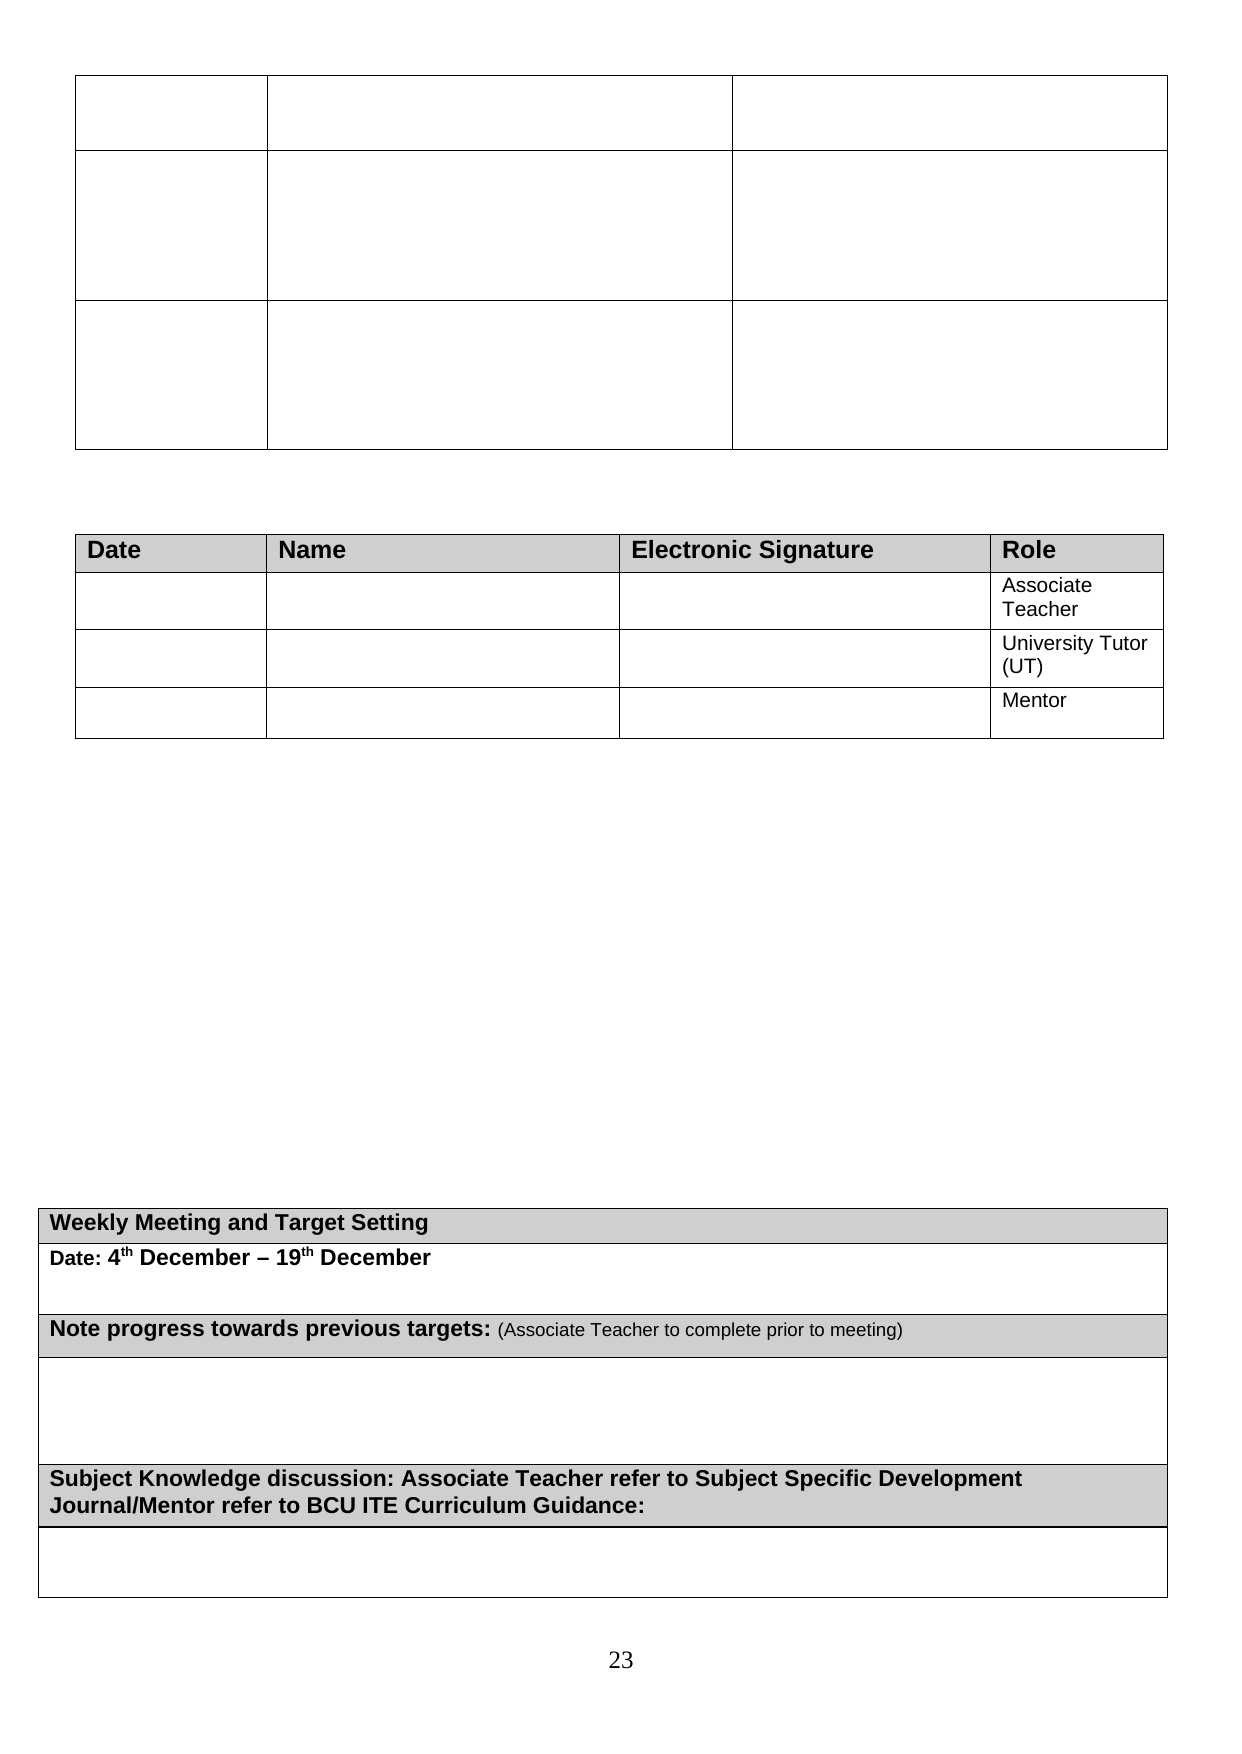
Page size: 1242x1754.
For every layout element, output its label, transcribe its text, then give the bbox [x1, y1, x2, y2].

table_cell [76, 151, 267, 299]
table_cell [76, 301, 267, 449]
table_cell [733, 76, 1167, 150]
table_cell Date: 4th December – 19th December [39, 1244, 1167, 1313]
table_cell [733, 301, 1167, 449]
table_cell Associate Teacher [991, 573, 1163, 629]
table_cell Note progress towards previous targets: (Associate Teacher to complete prior to meeting) [39, 1315, 1167, 1357]
table_cell [76, 688, 266, 738]
table_header Electronic Signature [620, 535, 990, 572]
table_header Name [267, 535, 619, 572]
table_cell [268, 76, 732, 150]
table_cell University Tutor (UT) [991, 630, 1163, 687]
table_header Role [991, 535, 1163, 572]
table_cell [733, 151, 1167, 299]
table_cell [76, 573, 266, 629]
table_cell [76, 76, 267, 150]
table_cell [620, 688, 990, 738]
table_cell [268, 301, 732, 449]
table_cell [76, 630, 266, 687]
table_cell [267, 573, 619, 629]
table_cell Mentor [991, 688, 1163, 738]
table_header Weekly Meeting and Target Setting [39, 1209, 1167, 1243]
table_cell [267, 630, 619, 687]
table_cell [39, 1358, 1167, 1464]
table_cell [267, 688, 619, 738]
table_cell [268, 151, 732, 299]
table_cell [620, 630, 990, 687]
table_header Date [76, 535, 266, 572]
table_cell Subject Knowledge discussion: Associate Teacher refer to Subject Specific Development Journal/Mentor refer to BCU ITE Curriculum Guidance: [39, 1465, 1167, 1526]
table_cell [39, 1528, 1167, 1597]
table_cell [620, 573, 990, 629]
